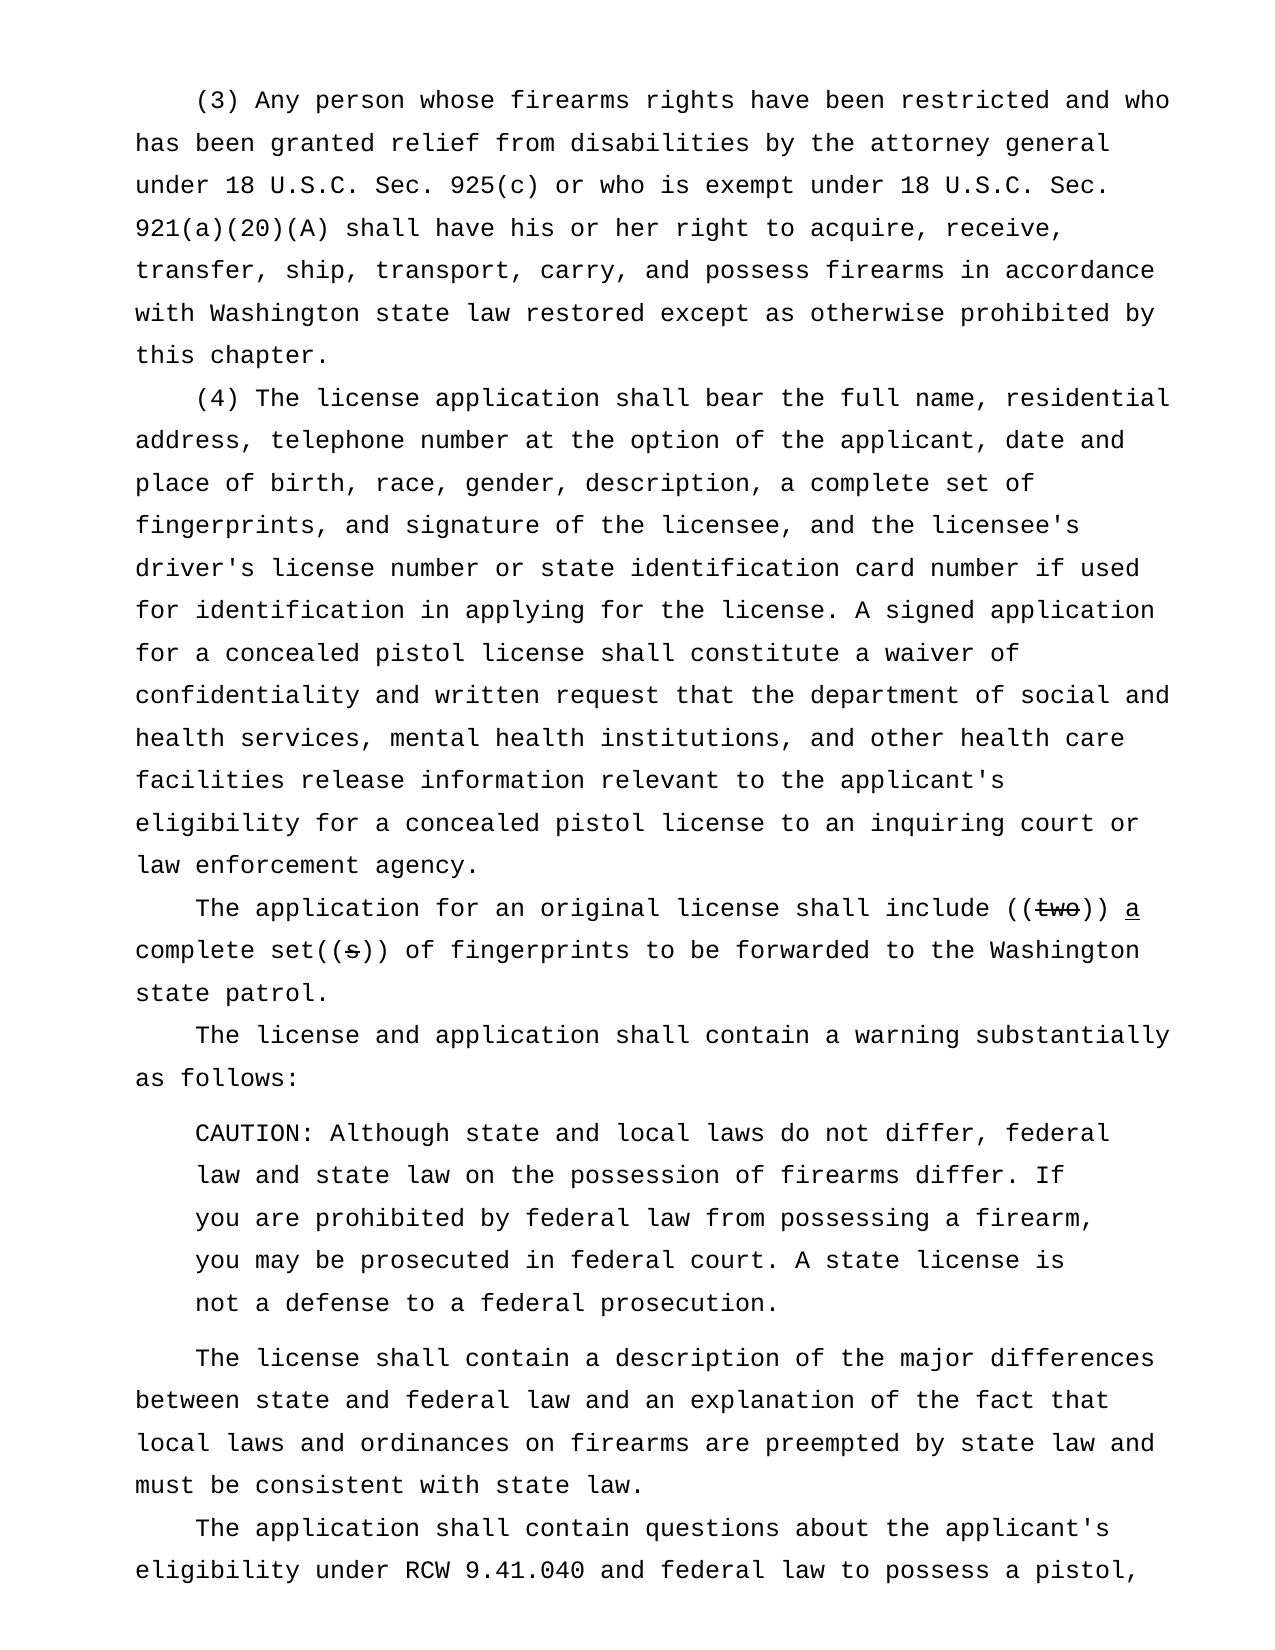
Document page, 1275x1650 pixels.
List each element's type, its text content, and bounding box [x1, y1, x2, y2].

text The license shall contain a description of the major differences between state and federal law and an explanation of the fact that local laws and ordinances on firearms are preempted by state law and must be consistent with state law. [135, 1332, 1170, 1502]
text The application for an original license shall include ((two)) a complete set((s)) of fingerprints to be forwarded to the Washington state patrol. [135, 882, 1170, 1010]
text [135, 1502, 1170, 1587]
text The license and application shall contain a warning substantially as follows: [135, 1010, 1170, 1095]
text (3) Any person whose firearms rights have been restricted and who has been granted relief from disabilities by the attorney general under 18 U.S.C. Sec. 925(c) or who is exempt under 18 U.S.C. Sec. 921(a)(20)(A) shall have his or her right to acquire, receive, transfer, ship, transport, carry, and possess firearms in accordance with Washington state law restored except as otherwise prohibited by this chapter. [135, 75, 1170, 372]
text (4) The license application shall bear the full name, residential address, telephone number at the option of the applicant, date and place of birth, race, gender, description, a complete set of fingerprints, and signature of the licensee, and the licensee's driver's license number or state identification card number if used for identification in applying for the license. A signed application for a concealed pistol license shall constitute a waiver of confidentiality and written request that the department of social and health services, mental health institutions, and other health care facilities release information relevant to the applicant's eligibility for a concealed pistol license to an inquiring court or law enforcement agency. [135, 372, 1170, 882]
text CAUTION: Although state and local laws do not differ, federal law and state law on the possession of firearms differ. If you are prohibited by federal law from possessing a firearm, you may be prosecuted in federal court. A state license is not a defense to a federal prosecution. [195, 1107, 1110, 1320]
